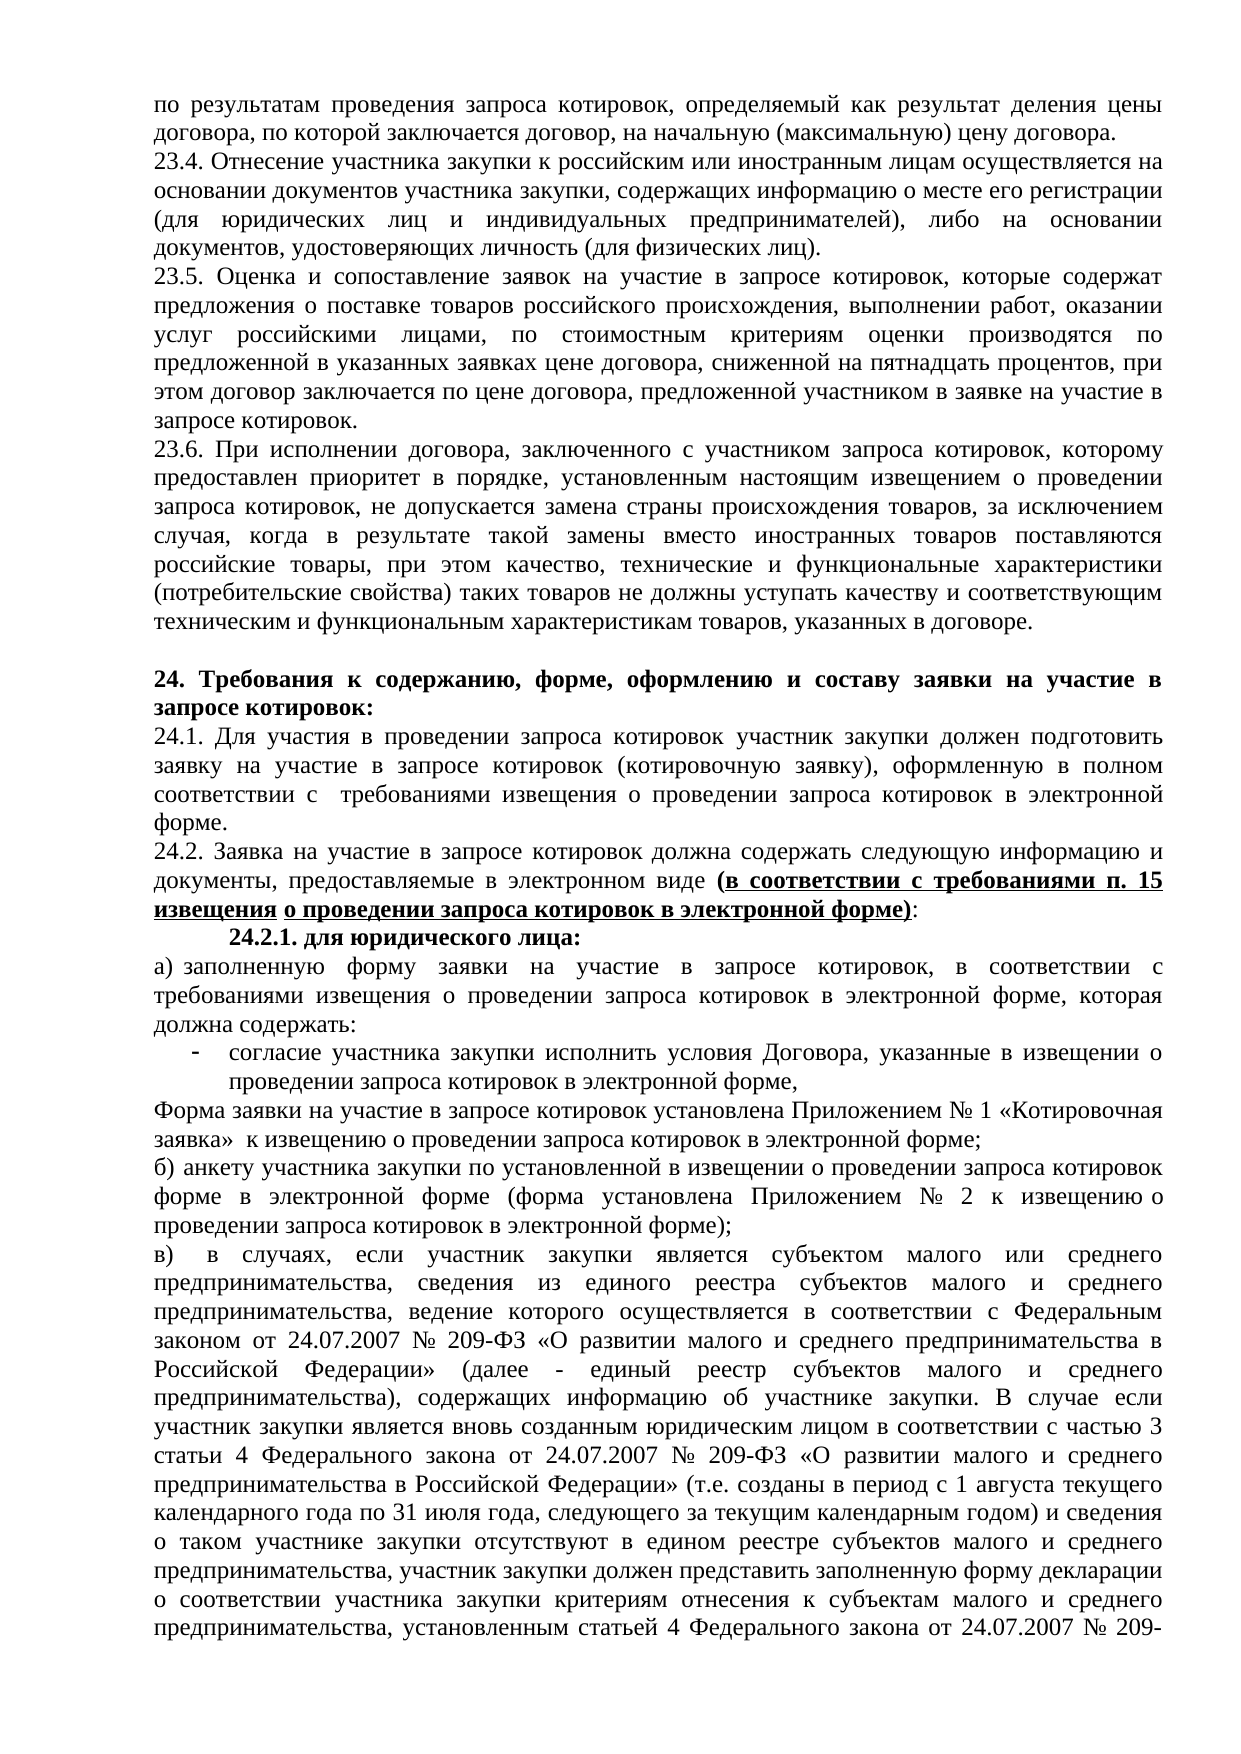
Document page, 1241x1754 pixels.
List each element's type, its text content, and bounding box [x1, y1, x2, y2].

text 24.2.1. для юридического лица: [228, 922, 1163, 951]
text 23.6. При исполнении договора, заключенного с участником запроса котировок, которому предоставлен приоритет в порядке, установленным настоящим извещением о проведении запроса котировок, не допускается замена страны происхождения товаров, за исключением случая, когда в результате такой замены вместо иностранных товаров поставляются российские товары, при этом качество, технические и функциональные характеристики (потребительские свойства) таких товаров не должны уступать качеству и соответствующим техническим и функциональным характеристикам товаров, указанных в договоре. [153, 434, 1163, 635]
text 24.1. Для участия в проведении запроса котировок участник закупки должен подготовить заявку на участие в запросе котировок (котировочную заявку), оформленную в полном соответствии с требованиями извещения о проведении запроса котировок в электронной форме. [153, 721, 1163, 836]
list анкету участника закупки по установленной в извещении о проведении запроса котировок форме в электронной форме (форма установлена Приложением № 2 к извещению о проведении запроса котировок в электронной форме); [153, 1152, 1163, 1239]
text 24. Требования к содержанию, форме, оформлению и составу заявки на участие в запросе котировок: [153, 664, 1163, 721]
text 23.5. Оценка и сопоставление заявок на участие в запросе котировок, которые содержат предложения о поставке товаров российского происхождения, выполнении работ, оказании услуг российскими лицами, по стоимостным критериям оценки производятся по предложенной в указанных заявках цене договора, сниженной на пятнадцать процентов, при этом договор заключается по цене договора, предложенной участником в заявке на участие в запросе котировок. [153, 261, 1163, 434]
text 24.2. Заявка на участие в запросе котировок должна содержать следующую информацию и документы, предоставляемые в электронном виде (в соответствии с требованиями п. 15 извещения о проведении запроса котировок в электронной форме): [153, 836, 1163, 922]
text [153, 89, 1163, 146]
list согласие участника закупки исполнить условия Договора, указанные в извещении о проведении запроса котировок в электронной форме, [191, 1037, 1163, 1095]
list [153, 1239, 1163, 1641]
list заполненную форму заявки на участие в запросе котировок, в соответствии с требованиями извещения о проведении запроса котировок в электронной форме, которая должна содержать: [153, 951, 1163, 1037]
text Форма заявки на участие в запросе котировок установлена Приложением № 1 «Котировочная заявка» к извещению о проведении запроса котировок в электронной форме; [153, 1095, 1163, 1152]
text 23.4. Отнесение участника закупки к российским или иностранным лицам осуществляется на основании документов участника закупки, содержащих информацию о месте его регистрации (для юридических лиц и индивидуальных предпринимателей), либо на основании документов, удостоверяющих личность (для физических лиц). [153, 146, 1163, 261]
